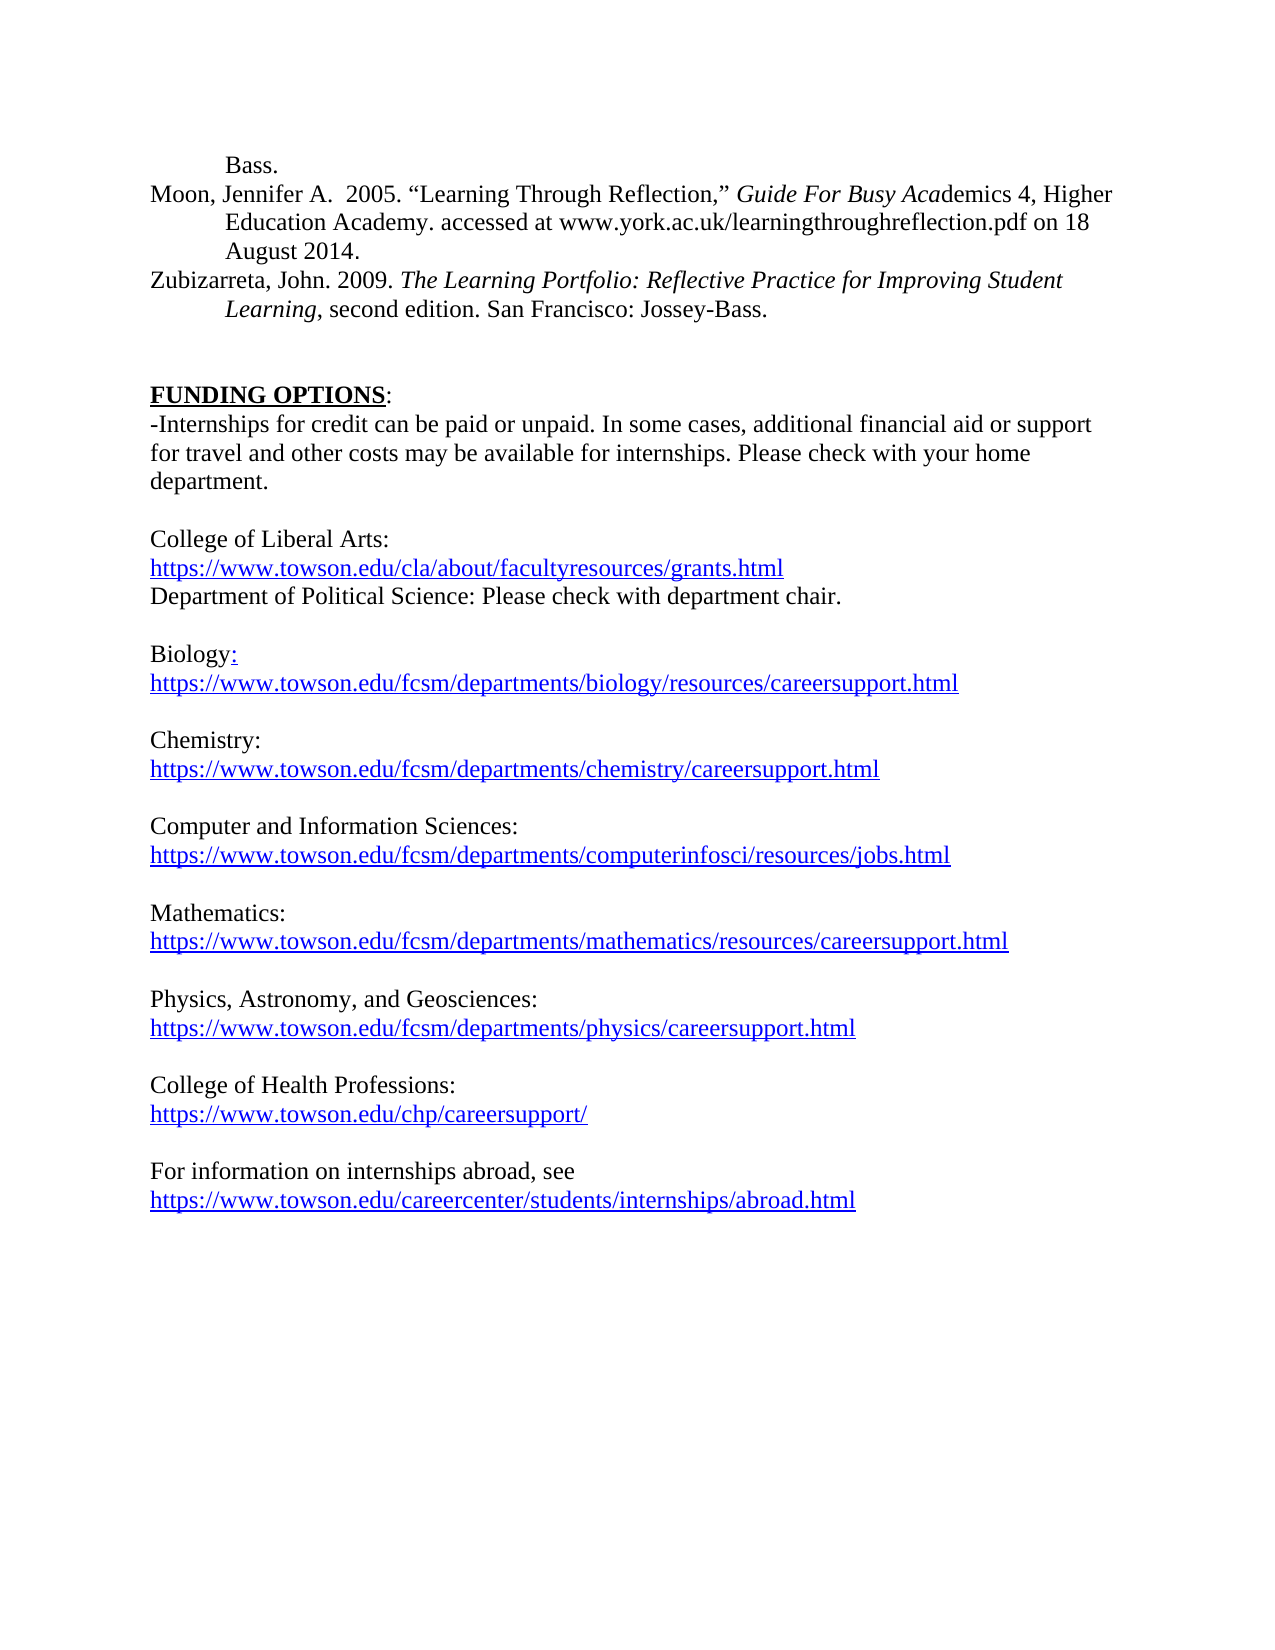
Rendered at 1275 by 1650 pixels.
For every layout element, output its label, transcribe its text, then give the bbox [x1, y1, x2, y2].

text -Internships for credit can be paid or unpaid. In some cases, additional financial aid or support for travel and other costs may be available for internships. Please check with your home department. [150, 409, 1125, 495]
text Department of Political Science: Please check with department chair. [150, 581, 1125, 610]
text https://www.towson.edu/cla/about/facultyresources/grants.html [150, 553, 1125, 581]
text Learning, second edition. San Francisco: Jossey-Bass. [150, 294, 1125, 323]
text Education Academy. accessed at www.york.ac.uk/learningthroughreflection.pdf on 18 [150, 207, 1125, 236]
text College of Health Professions: [150, 1070, 1125, 1099]
text For information on internships abroad, see https://www.towson.edu/careercenter/students/internships/abroad.html [150, 1156, 1125, 1214]
text Zubizarreta, John. 2009. The Learning Portfolio: Reflective Practice for Improving Student [150, 265, 1125, 294]
text https://www.towson.edu/fcsm/departments/physics/careersupport.html [150, 1013, 1125, 1041]
text https://www.towson.edu/fcsm/departments/biology/resources/careersupport.html [150, 668, 1125, 696]
text Bass. [150, 150, 1125, 179]
text Chemistry: [150, 725, 1125, 754]
text https://www.towson.edu/fcsm/departments/mathematics/resources/careersupport.html [150, 926, 1125, 955]
text Computer and Information Sciences: [150, 811, 1125, 840]
text https://www.towson.edu/fcsm/departments/chemistry/careersupport.html [150, 754, 1125, 783]
text FUNDING OPTIONS: [150, 380, 1125, 409]
text Physics, Astronomy, and Geosciences: [150, 984, 1125, 1013]
text https://www.towson.edu/chp/careersupport/ [150, 1099, 1125, 1128]
text August 2014. [150, 236, 1125, 265]
text Mathematics: [150, 898, 1125, 926]
text College of Liberal Arts: [150, 524, 1125, 553]
text Moon, Jennifer A. 2005. “Learning Through Reflection,” Guide For Busy Academics 4, Higher [150, 179, 1125, 207]
text Biology: [150, 639, 1125, 668]
text https://www.towson.edu/fcsm/departments/computerinfosci/resources/jobs.html [150, 840, 1125, 869]
